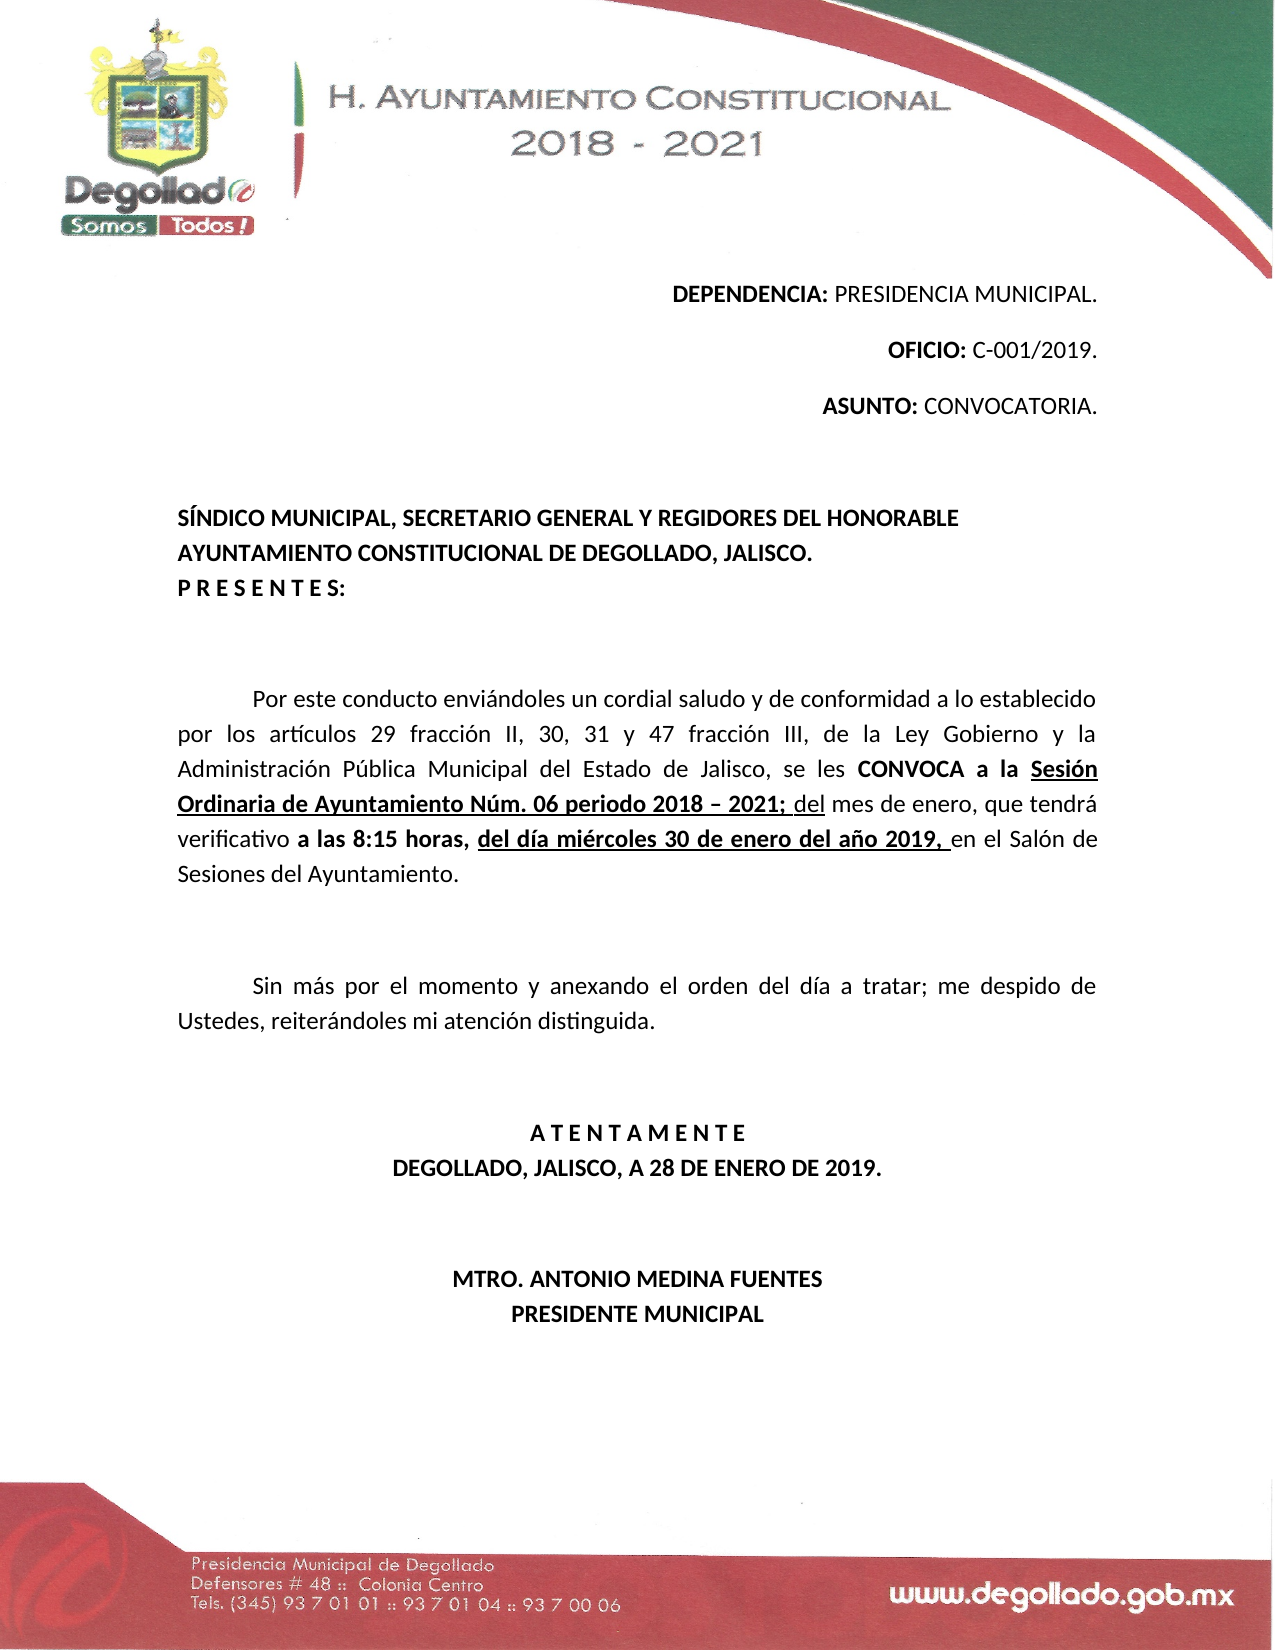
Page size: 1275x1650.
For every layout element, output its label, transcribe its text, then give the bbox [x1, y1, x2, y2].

text DEPENDENCIA: PRESIDENCIA MUNICIPAL. [177, 279, 1098, 309]
text MTRO. ANTONIO MEDINA FUENTES PRESIDENTE MUNICIPAL [177, 1263, 1098, 1329]
text SÍNDICO MUNICIPAL, SECRETARIO GENERAL Y REGIDORES DEL HONORABLE AYUNTAMIENTO CONSTITUCIONAL DE DEGOLLADO, JALISCO. P R E S E N T E S: [177, 502, 1098, 602]
text Sin más por el momento y anexando el orden del día a tratar; me despido de Ustedes, reiterándoles mi atención distinguida. [177, 970, 1098, 1036]
text Por este conducto enviándoles un cordial saludo y de conformidad a lo establecido por los artículos 29 fracción II, 30, 31 y 47 fracción III, de la Ley Gobierno y la Administración Pública Municipal del Estado de Jalisco, se les CONVOCA a la Sesión Ordinaria de Ayuntamiento Núm. 06 periodo 2018 – 2021; del mes de enero, que tendrá verificativo a las 8:15 horas, del día miércoles 30 de enero del año 2019, en el Salón de Sesiones del Ayuntamiento. [177, 683, 1098, 889]
picture [0, 1479, 1275, 1650]
text A T E N T A M E N T E DEGOLLADO, JALISCO, A 28 DE ENERO DE 2019. [177, 1117, 1098, 1182]
picture [0, 0, 1275, 279]
text ASUNTO: CONVOCATORIA. [177, 390, 1098, 421]
text OFICIO: C-001/2019. [177, 334, 1098, 365]
